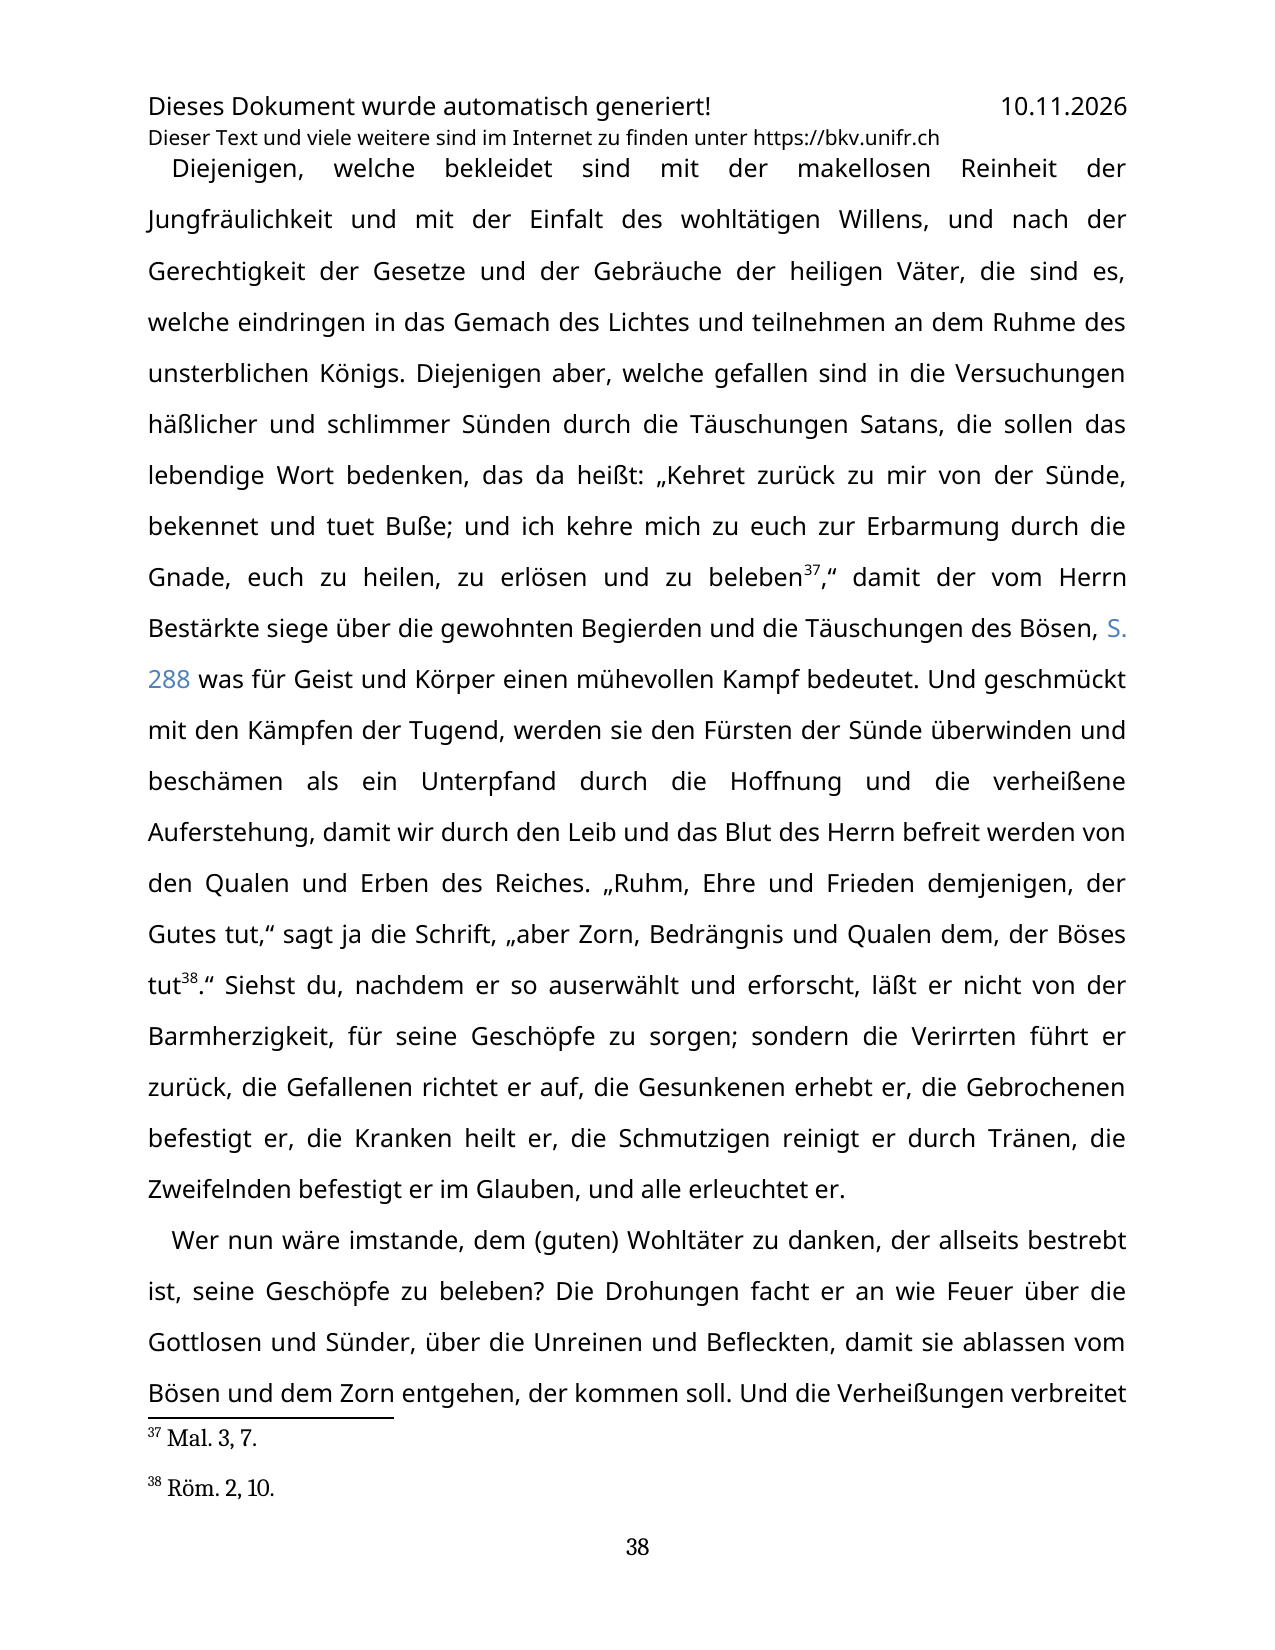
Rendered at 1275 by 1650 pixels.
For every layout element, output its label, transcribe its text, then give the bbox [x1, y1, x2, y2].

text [148, 1223, 1127, 1410]
text Diejenigen, welche bekleidet sind mit der makellosen Reinheit der Jungfräulichkeit und mit der Einfalt des wohltätigen Willens, und nach der Gerechtigkeit der Gesetze und der Gebräuche der heiligen Väter, die sind es, welche eindringen in das Gemach des Lichtes und teilnehmen an dem Ruhme des unsterblichen Königs. Diejenigen aber, welche gefallen sind in die Versuchungen häßlicher und schlimmer Sünden durch die Täuschungen Satans, die sollen das lebendige Wort bedenken, das da heißt: „Kehret zurück zu mir von der Sünde, bekennet und tuet Buße; und ich kehre mich zu euch zur Erbarmung durch die Gnade, euch zu heilen, zu erlösen und zu beleben,“ damit der vom Herrn Bestärkte siege über die gewohnten Begierden und die Täuschungen des Bösen, S. 288 was für Geist und Körper einen mühevollen Kampf bedeutet. Und geschmückt mit den Kämpfen der Tugend, werden sie den Fürsten der Sünde überwinden und beschämen als ein Unterpfand durch die Hoffnung und die verheißene Auferstehung, damit wir durch den Leib und das Blut des Herrn befreit werden von den Qualen und Erben des Reiches. „Ruhm, Ehre und Frieden demjenigen, der Gutes tut,“ sagt ja die Schrift, „aber Zorn, Bedrängnis und Qualen dem, der Böses tut.“ Siehst du, nachdem er so auserwählt und erforscht, läßt er nicht von der Barmherzigkeit, für seine Geschöpfe zu sorgen; sondern die Verirrten führt er zurück, die Gefallenen richtet er auf, die Gesunkenen erhebt er, die Gebrochenen befestigt er, die Kranken heilt er, die Schmutzigen reinigt er durch Tränen, die Zweifelnden befestigt er im Glauben, und alle erleuchtet er. [148, 151, 1127, 1206]
